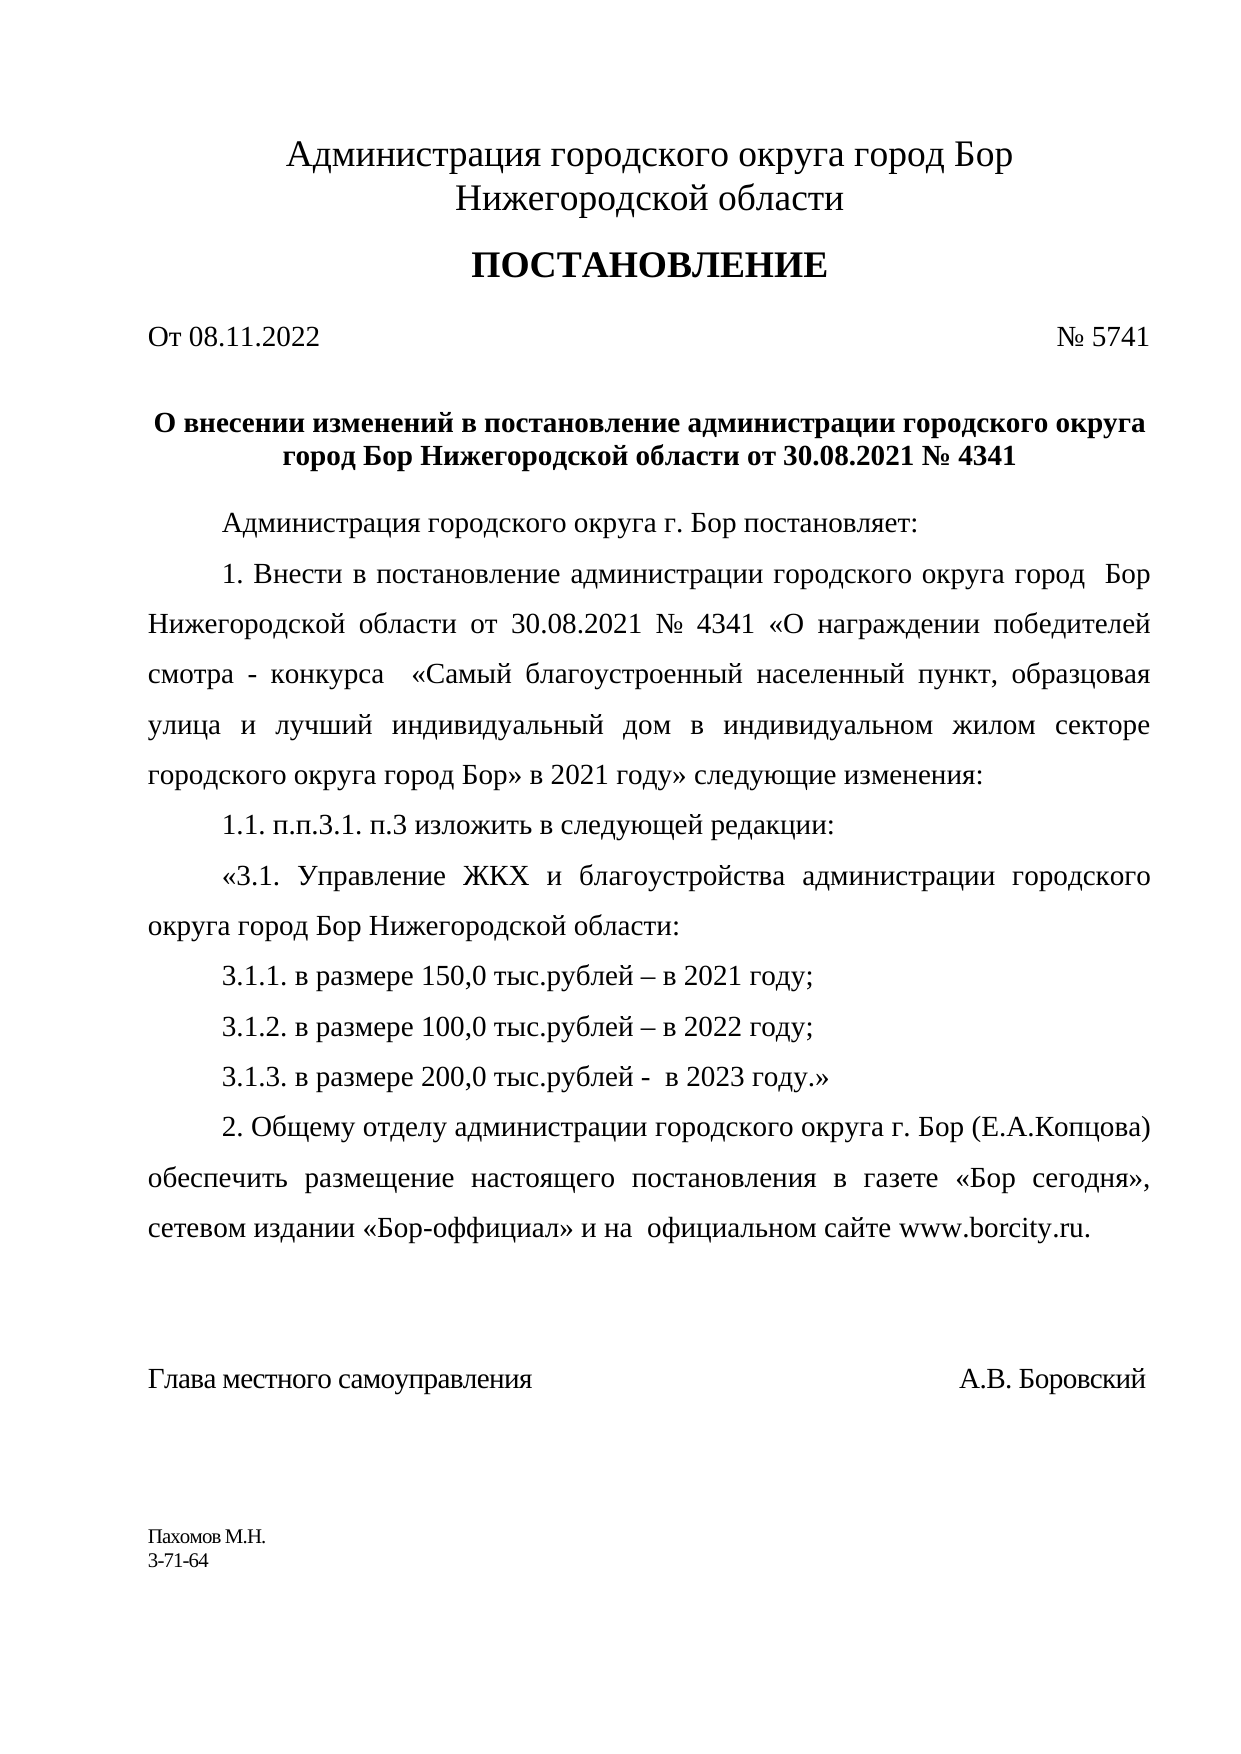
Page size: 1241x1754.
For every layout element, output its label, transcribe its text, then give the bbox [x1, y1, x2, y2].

text «3.1. Управление ЖКХ и благоустройства администрации городского округа город Бор Нижегородской области: [148, 858, 1152, 942]
text Администрация городского округа г. Бор постановляет: [148, 506, 1152, 539]
text ПОСТАНОВЛЕНИЕ [148, 242, 1152, 285]
text Администрация городского округа город Бор [148, 132, 1152, 175]
title О внесении изменений в постановление администрации городского округа город Бор Нижегородской области от 30.08.2021 № 4341 [148, 405, 1152, 472]
text 2. Общему отделу администрации городского округа г. Бор (Е.А.Копцова) обеспечить размещение настоящего постановления в газете «Бор сегодня», сетевом издании «Бор-оффициал» и на официальном сайте www.borcity.ru. [148, 1109, 1152, 1243]
text От 08.11.2022 № 5741 [148, 319, 1152, 352]
text 3.1.1. в размере 150,0 тыс.рублей – в 2021 году; [148, 958, 1152, 992]
text 3-71-64 [148, 1548, 1152, 1572]
title 1. Внести в постановление администрации городского округа город Бор Нижегородской области от 30.08.2021 № 4341 «О награждении победителей смотра - конкурса «Самый благоустроенный населенный пункт, образцовая улица и лучший индивидуальный дом в индивидуальном жилом секторе городского округа город Бор» в 2021 году» следующие изменения: [148, 556, 1152, 791]
text Глава местного самоуправления А.В. Боровский [148, 1361, 1152, 1428]
text 1.1. п.п.3.1. п.3 изложить в следующей редакции: [148, 807, 1152, 841]
text Пахомов М.Н. [148, 1524, 1152, 1548]
text 3.1.3. в размере 200,0 тыс.рублей - в 2023 году.» [148, 1059, 1152, 1093]
text Нижегородской области [148, 175, 1152, 218]
text 3.1.2. в размере 100,0 тыс.рублей – в 2022 году; [148, 1009, 1152, 1042]
